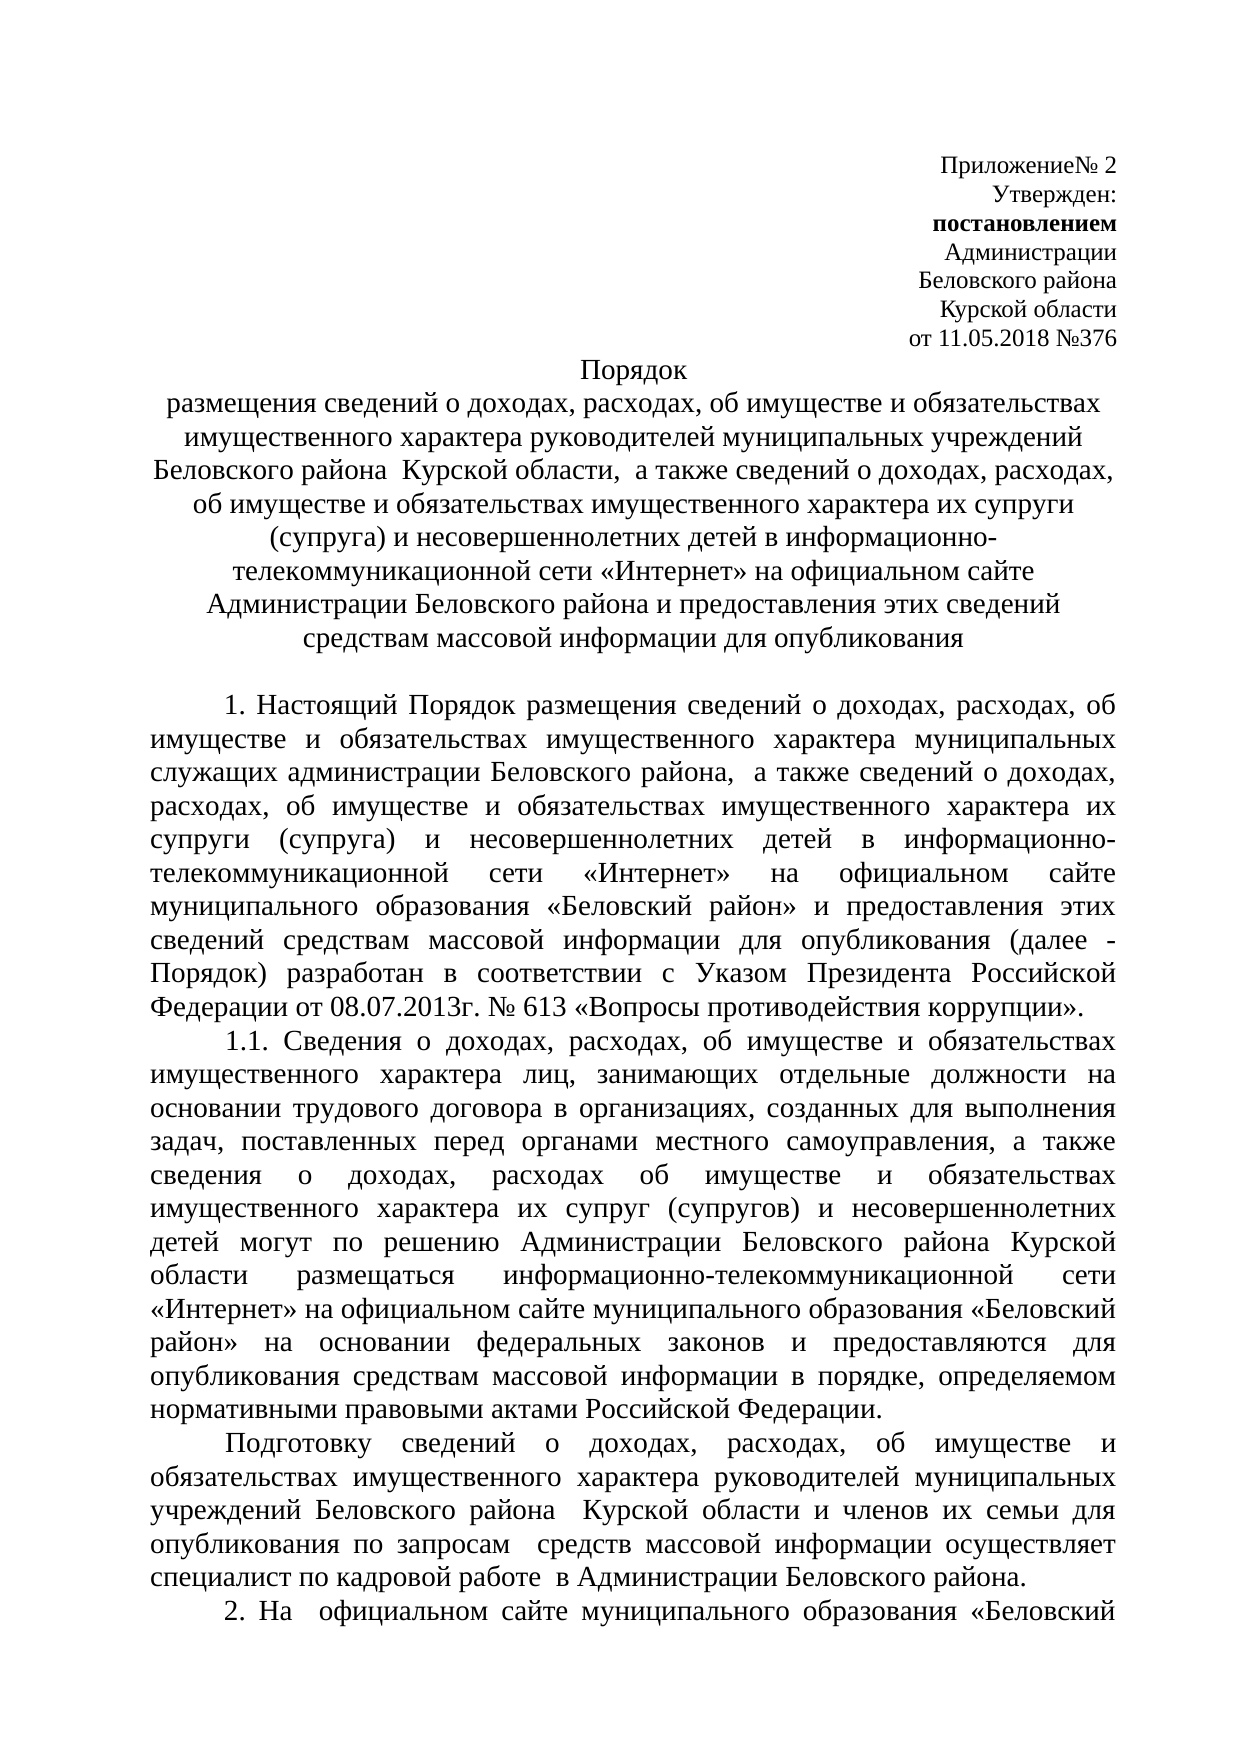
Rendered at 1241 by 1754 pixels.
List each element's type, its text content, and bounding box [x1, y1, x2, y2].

text Подготовку сведений о доходах, расходах, об имуществе и обязательствах имущественного характера руководителей муниципальных учреждений Беловского района Курской области и членов их семьи для опубликования по запросам средств массовой информации осуществляет специалист по кадровой работе в Администрации Беловского района. [150, 1425, 1117, 1593]
subtitle Утвержден: [150, 179, 1117, 208]
subtitle постановлением [150, 208, 1117, 237]
subtitle Беловского района [150, 266, 1117, 294]
text 1. Настоящий Порядок размещения сведений о доходах, расходах, об имуществе и обязательствах имущественного характера муниципальных служащих администрации Беловского района, а также сведений о доходах, расходах, об имуществе и обязательствах имущественного характера их супруги (супруга) и несовершеннолетних детей в информационно-телекоммуникационной сети «Интернет» на официальном сайте муниципального образования «Беловский район» и предоставления этих сведений средствам массовой информации для опубликования (далее - Порядок) разработан в соответствии с Указом Президента Российской Федерации от 08.07.2013г. № 613 «Вопросы противодействия коррупции». [150, 687, 1117, 1023]
subtitle Администрации [150, 237, 1117, 266]
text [150, 1593, 1117, 1626]
subtitle Приложение№ 2 [150, 151, 1117, 179]
text 1.1. Сведения о доходах, расходах, об имуществе и обязательствах имущественного характера лиц, занимающих отдельные должности на основании трудового договора в организациях, созданных для выполнения задач, поставленных перед органами местного самоуправления, а также сведения о доходах, расходах об имуществе и обязательствах имущественного характера их супруг (супругов) и несовершеннолетних детей могут по решению Администрации Беловского района Курской области размещаться информационно-телекоммуникационной сети «Интернет» на официальном сайте муниципального образования «Беловский район» на основании федеральных законов и предоставляются для опубликования средствам массовой информации в порядке, определяемом нормативными правовыми актами Российской Федерации. [150, 1023, 1117, 1425]
subtitle Курской области от 11.05.2018 №376 [150, 294, 1117, 352]
text размещения сведений о доходах, расходах, об имуществе и обязательствах имущественного характера руководителей муниципальных учреждений Беловского района Курской области, а также сведений о доходах, расходах, об имуществе и обязательствах имущественного характера их супруги (супруга) и несовершеннолетних детей в информационно-телекоммуникационной сети «Интернет» на официальном сайте Администрации Беловского района и предоставления этих сведений средствам массовой информации для опубликования [150, 385, 1117, 654]
text Порядок [150, 352, 1117, 385]
